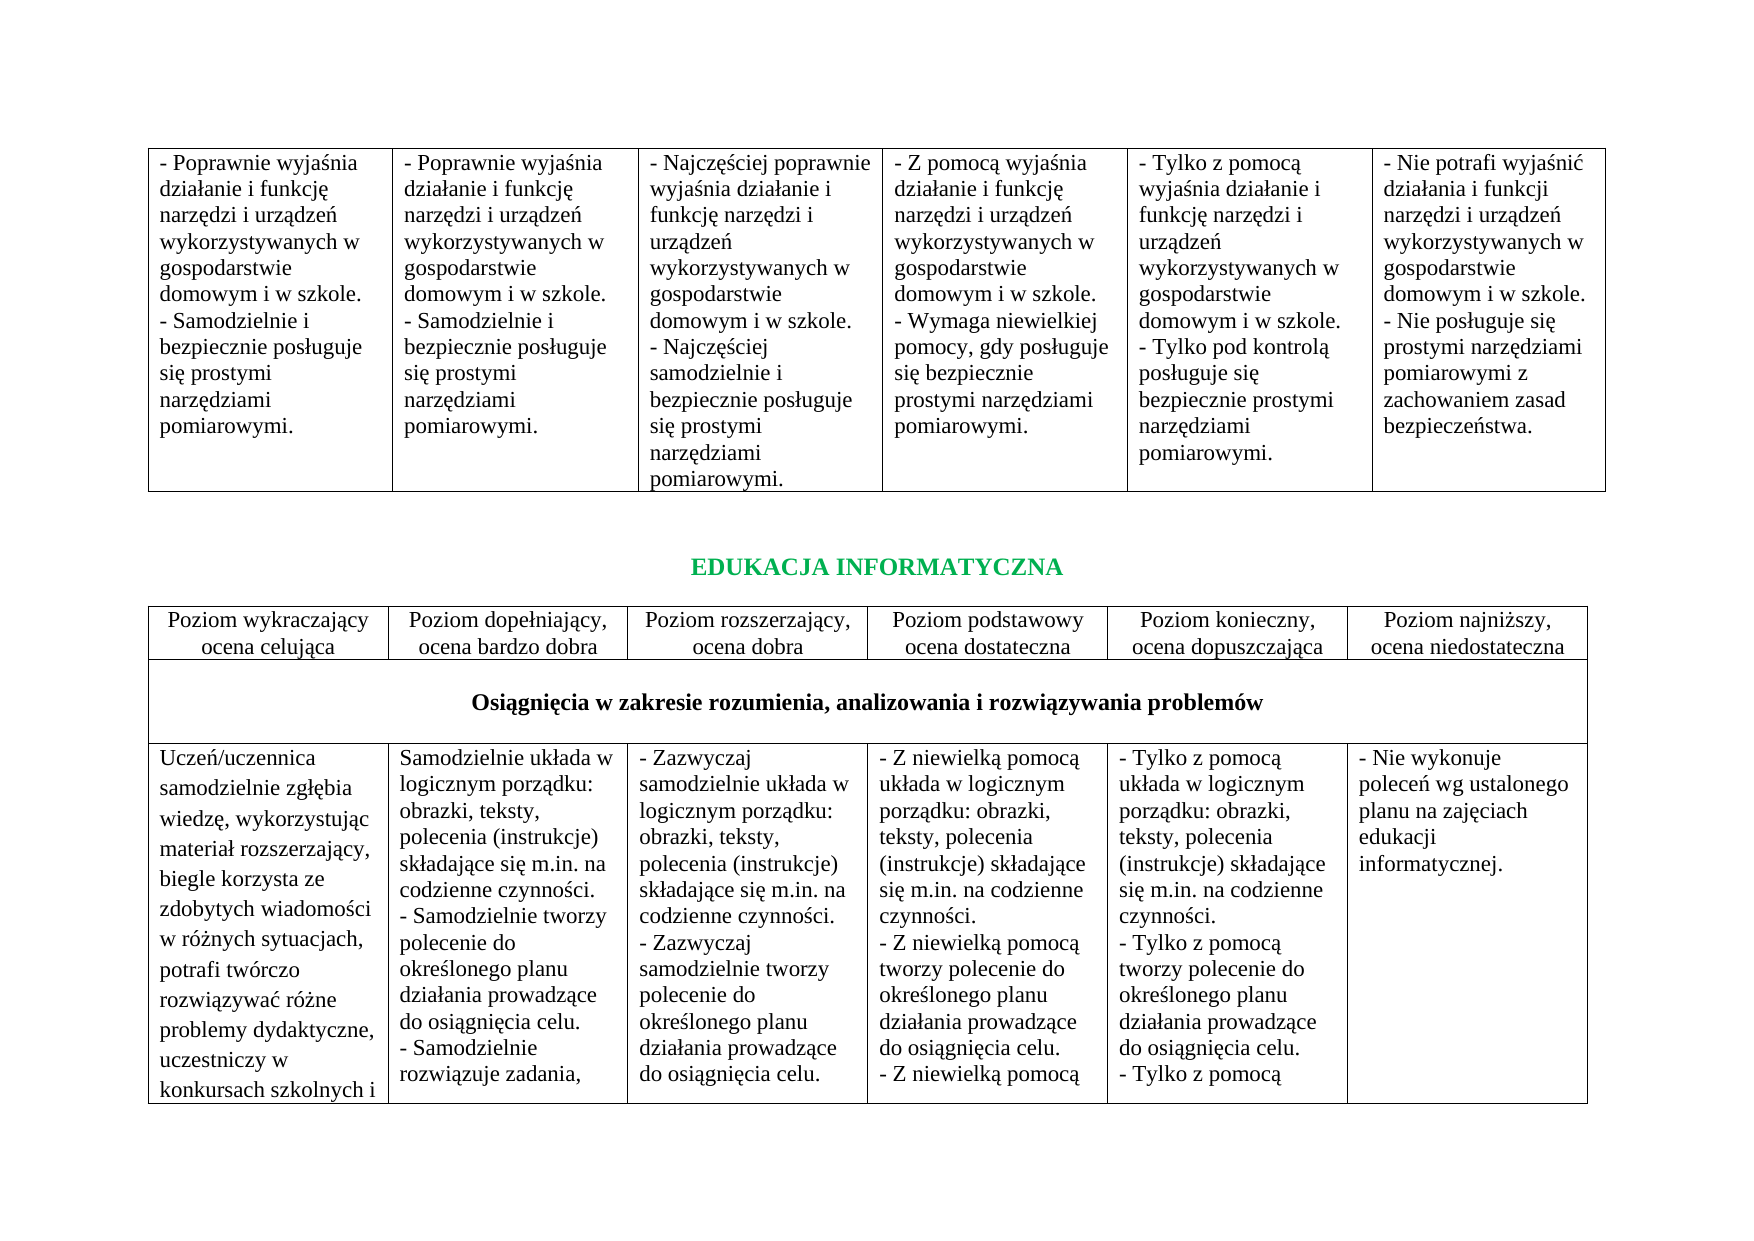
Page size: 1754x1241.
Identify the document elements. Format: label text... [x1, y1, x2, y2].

table_header Poziom wykraczający ocena celująca [149, 607, 388, 659]
table_header Poziom dopełniający, ocena bardzo dobra [389, 607, 627, 659]
table_cell - Poprawnie wyjaśnia działanie i funkcję narzędzi i urządzeń wykorzystywanych w gospodarstwie domowym i w szkole. - Samodzielnie i bezpiecznie posługuje się prostymi narzędziami pomiarowymi. [393, 149, 638, 491]
table_cell - Najczęściej poprawnie wyjaśnia działanie i funkcję narzędzi i urządzeń wykorzystywanych w gospodarstwie domowym i w szkole. - Najczęściej samodzielnie i bezpiecznie posługuje się prostymi narzędziami pomiarowymi. [639, 149, 882, 491]
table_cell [149, 744, 388, 1103]
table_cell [389, 744, 627, 1103]
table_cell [628, 744, 867, 1103]
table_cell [868, 744, 1107, 1103]
table_cell - Poprawnie wyjaśnia działanie i funkcję narzędzi i urządzeń wykorzystywanych w gospodarstwie domowym i w szkole. - Samodzielnie i bezpiecznie posługuje się prostymi narzędziami pomiarowymi. [149, 149, 392, 491]
table_cell - Z pomocą wyjaśnia działanie i funkcję narzędzi i urządzeń wykorzystywanych w gospodarstwie domowym i w szkole. - Wymaga niewielkiej pomocy, gdy posługuje się bezpiecznie prostymi narzędziami pomiarowymi. [883, 149, 1127, 491]
text EDUKACJA INFORMATYCZNA [148, 552, 1606, 580]
table_cell - Nie potrafi wyjaśnić działania i funkcji narzędzi i urządzeń wykorzystywanych w gospodarstwie domowym i w szkole. - Nie posługuje się prostymi narzędziami pomiarowymi z zachowaniem zasad bezpieczeństwa. [1373, 149, 1605, 491]
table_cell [1108, 744, 1347, 1103]
table_header Poziom konieczny, ocena dopuszczająca [1108, 607, 1347, 659]
table_cell Osiągnięcia w zakresie rozumienia, analizowania i rozwiązywania problemów [149, 660, 1587, 743]
table_header Poziom podstawowy ocena dostateczna [868, 607, 1107, 659]
table_header Poziom najniższy, ocena niedostateczna [1348, 607, 1587, 659]
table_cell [1348, 744, 1587, 1103]
table_header Poziom rozszerzający, ocena dobra [628, 607, 867, 659]
table_cell - Tylko z pomocą wyjaśnia działanie i funkcję narzędzi i urządzeń wykorzystywanych w gospodarstwie domowym i w szkole. - Tylko pod kontrolą posługuje się bezpiecznie prostymi narzędziami pomiarowymi. [1128, 149, 1372, 491]
